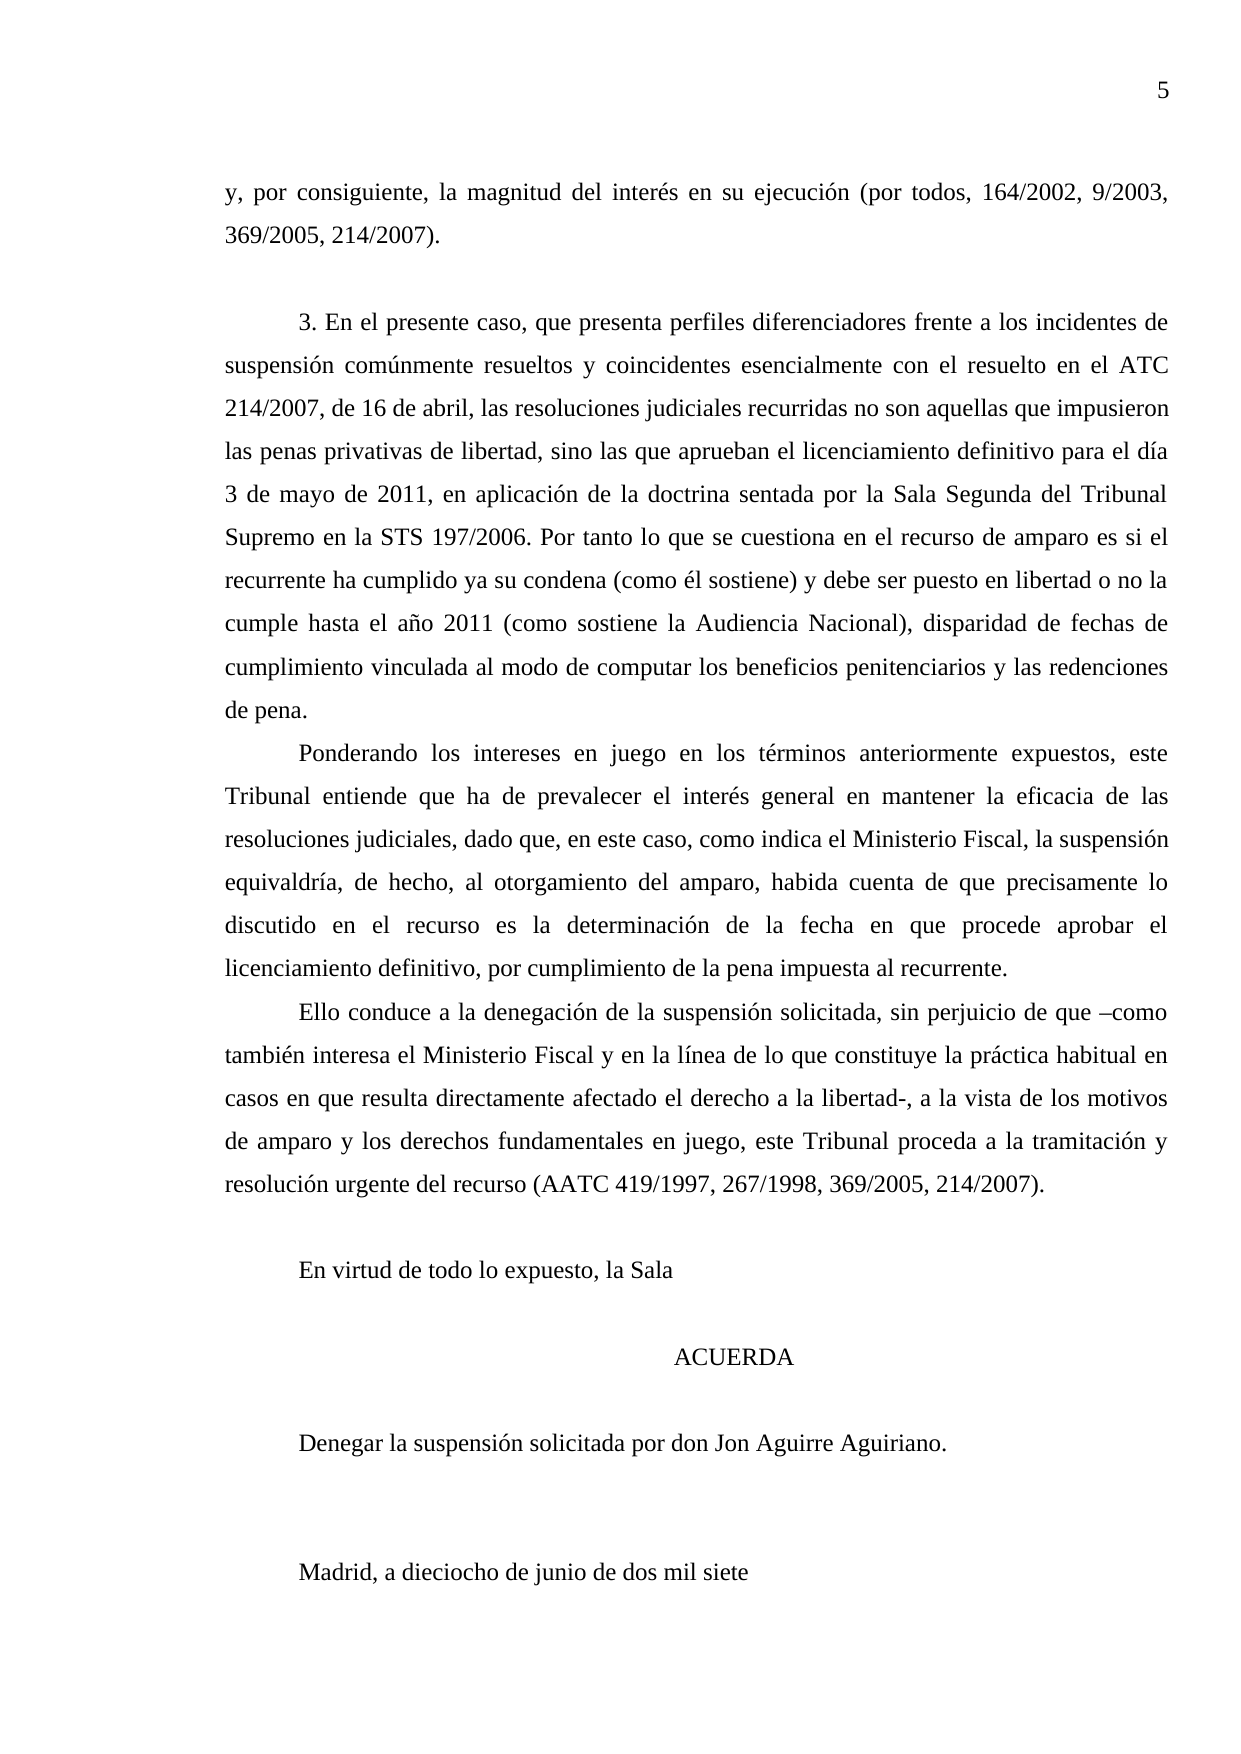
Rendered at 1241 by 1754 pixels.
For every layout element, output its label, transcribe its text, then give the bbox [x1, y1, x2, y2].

text ACUERDA [224, 1342, 1169, 1370]
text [224, 177, 1169, 249]
text Denegar la suspensión solicitada por don Jon Aguirre Aguiriano. [224, 1428, 1169, 1457]
text Ello conduce a la denegación de la suspensión solicitada, sin perjuicio de que –como también interesa el Ministerio Fiscal y en la línea de lo que constituye la práctica habitual en casos en que resulta directamente afectado el derecho a la libertad-, a la vista de los motivos de amparo y los derechos fundamentales en juego, este Tribunal proceda a la tramitación y resolución urgente del recurso (AATC 419/1997, 267/1998, 369/2005, 214/2007). [224, 997, 1169, 1198]
text Madrid, a dieciocho de junio de dos mil siete [224, 1557, 1169, 1586]
text En virtud de todo lo expuesto, la Sala [224, 1255, 1169, 1284]
text 3. En el presente caso, que presenta perfiles diferenciadores frente a los incidentes de suspensión comúnmente resueltos y coincidentes esencialmente con el resuelto en el ATC 214/2007, de 16 de abril, las resoluciones judiciales recurridas no son aquellas que impusieron las penas privativas de libertad, sino las que aprueban el licenciamiento definitivo para el día 3 de mayo de 2011, en aplicación de la doctrina sentada por la Sala Segunda del Tribunal Supremo en la STS 197/2006. Por tanto lo que se cuestiona en el recurso de amparo es si el recurrente ha cumplido ya su condena (como él sostiene) y debe ser puesto en libertad o no la cumple hasta el año 2011 (como sostiene la Audiencia Nacional), disparidad de fechas de cumplimiento vinculada al modo de computar los beneficios penitenciarios y las redenciones de pena. [224, 307, 1169, 723]
text Ponderando los intereses en juego en los términos anteriormente expuestos, este Tribunal entiende que ha de prevalecer el interés general en mantener la eficacia de las resoluciones judiciales, dado que, en este caso, como indica el Ministerio Fiscal, la suspensión equivaldría, de hecho, al otorgamiento del amparo, habida cuenta de que precisamente lo discutido en el recurso es la determinación de la fecha en que procede aprobar el licenciamiento definitivo, por cumplimiento de la pena impuesta al recurrente. [224, 738, 1169, 982]
